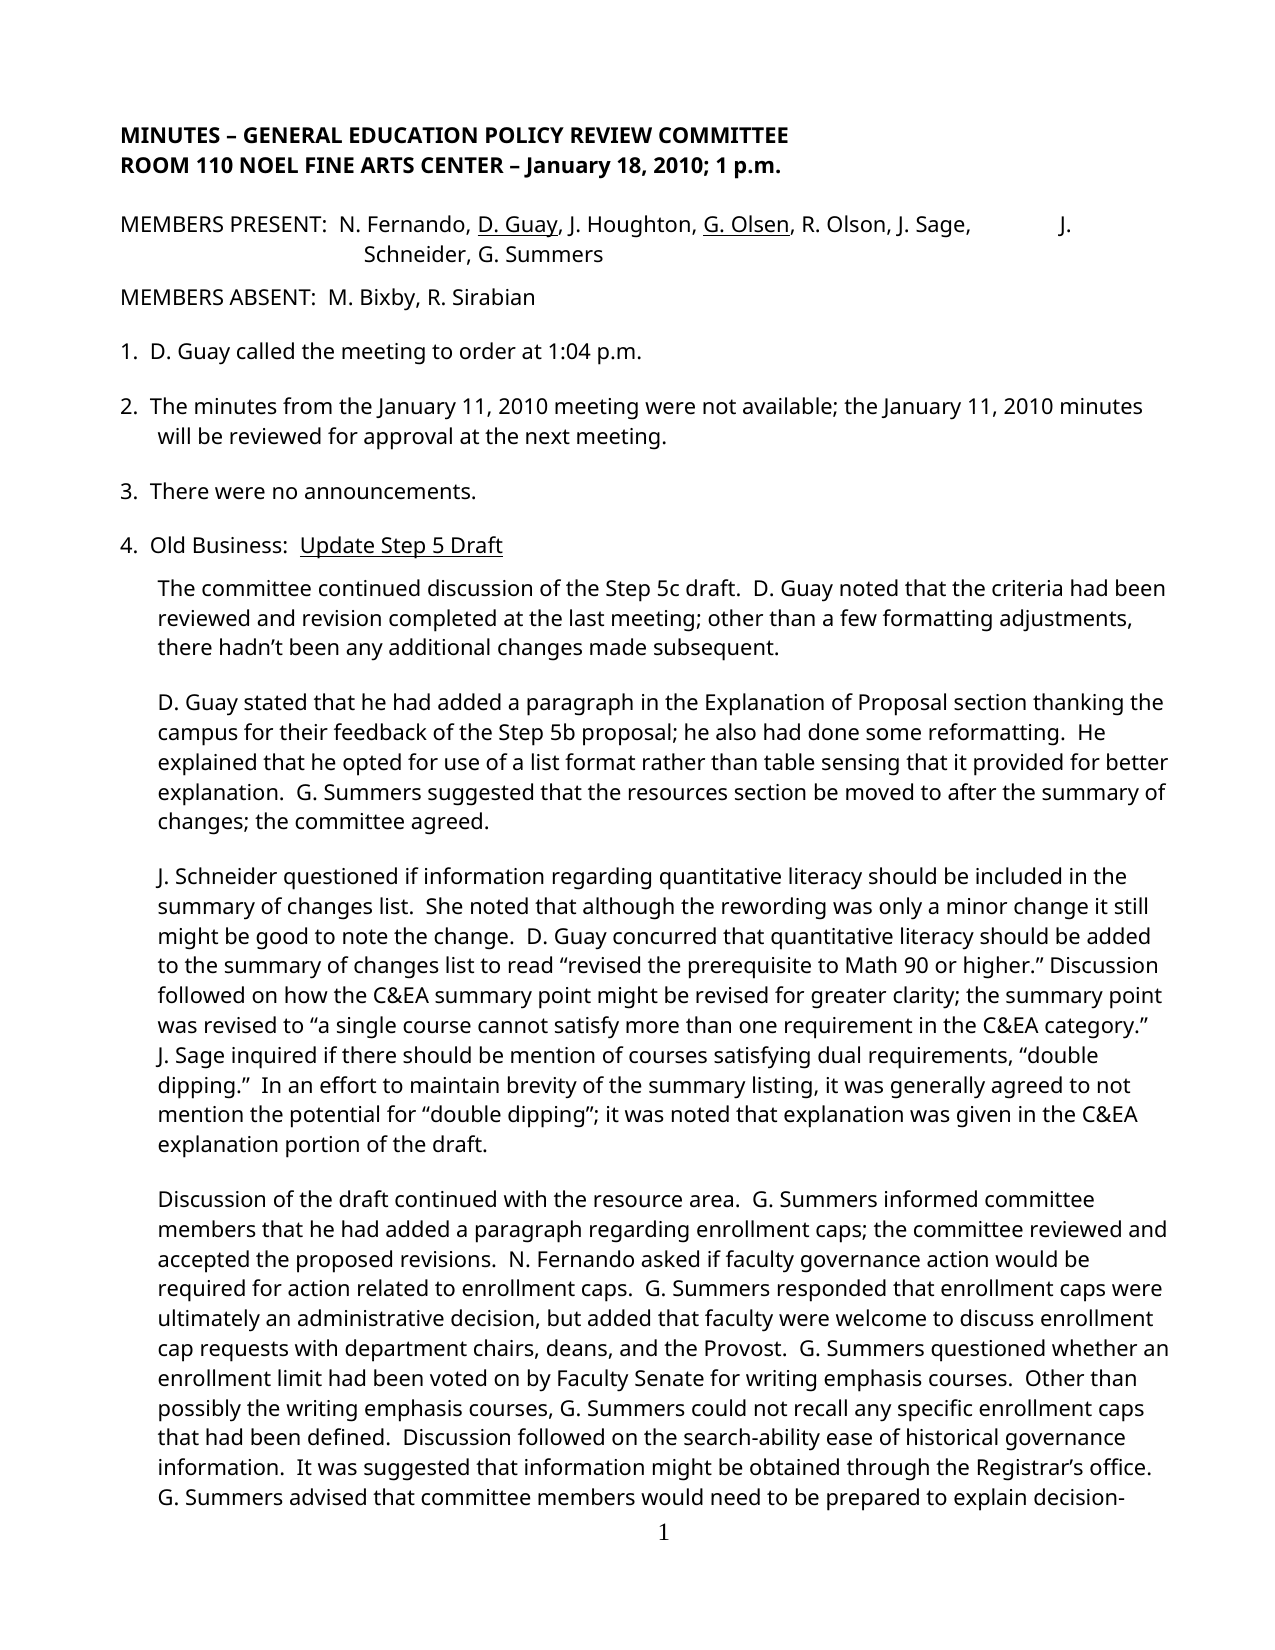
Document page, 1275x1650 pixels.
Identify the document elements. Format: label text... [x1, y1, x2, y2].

text 4. Old Business: Update Step 5 Draft [120, 530, 1170, 560]
text D. Guay stated that he had added a paragraph in the Explanation of Proposal section thanking the campus for their feedback of the Step 5b proposal; he also had done some reformatting. He explained that he opted for use of a list format rather than table sensing that it provided for better explanation. G. Summers suggested that the resources section be moved to after the summary of changes; the committee agreed. [157, 687, 1170, 836]
text ROOM 110 NOEL FINE ARTS CENTER – January 18, 2010; 1 p.m. [120, 150, 1170, 179]
text MEMBERS PRESENT: N. Fernando, D. Guay, J. Houghton, G. Olsen, R. Olson, J. Sage, J. Schneider, G. Summers [120, 209, 1170, 269]
text MINUTES – GENERAL EDUCATION POLICY REVIEW COMMITTEE [120, 120, 1170, 150]
text 2. The minutes from the January 11, 2010 meeting were not available; the January 11, 2010 minutes will be reviewed for approval at the next meeting. [120, 391, 1170, 451]
text MEMBERS ABSENT: M. Bixby, R. Sirabian [120, 281, 1170, 311]
text The committee continued discussion of the Step 5c draft. D. Guay noted that the criteria had been reviewed and revision completed at the last meeting; other than a few formatting adjustments, there hadn’t been any additional changes made subsequent. [120, 573, 1170, 662]
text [120, 1184, 1170, 1512]
text J. Schneider questioned if information regarding quantitative literacy should be included in the summary of changes list. She noted that although the rewording was only a minor change it still might be good to note the change. D. Guay concurred that quantitative literacy should be added to the summary of changes list to read “revised the prerequisite to Math 90 or higher.” Discussion followed on how the C&EA summary point might be revised for greater clarity; the summary point was revised to “a single course cannot satisfy more than one requirement in the C&EA category.” J. Sage inquired if there should be mention of courses satisfying dual requirements, “double dipping.” In an effort to maintain brevity of the summary listing, it was generally agreed to not mention the potential for “double dipping”; it was noted that explanation was given in the C&EA explanation portion of the draft. [120, 861, 1170, 1159]
text 3. There were no announcements. [120, 476, 1170, 505]
text 1. D. Guay called the meeting to order at 1:04 p.m. [120, 336, 1170, 366]
